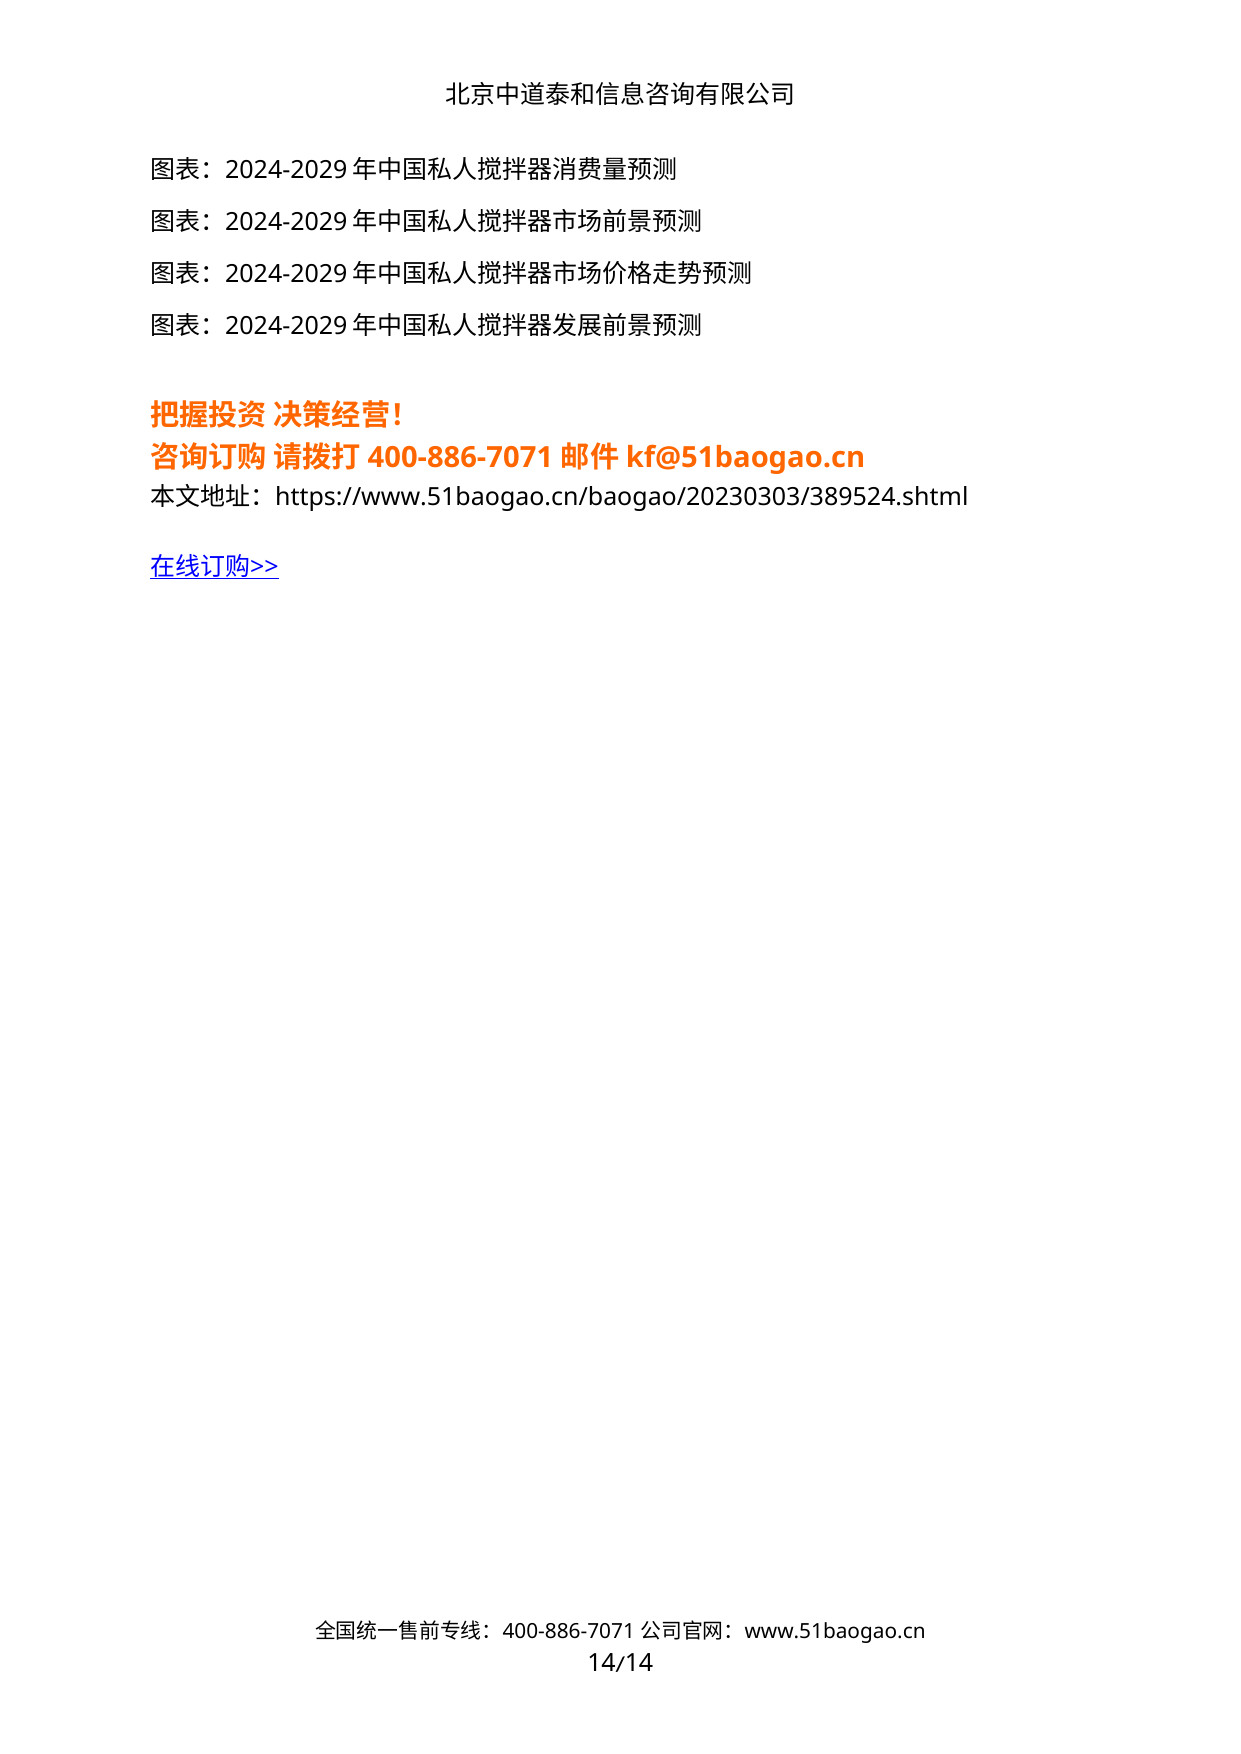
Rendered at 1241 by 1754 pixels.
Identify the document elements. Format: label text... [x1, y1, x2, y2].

text 图表：2024-2029年中国私人搅拌器发展前景预测 [150, 306, 1090, 342]
text 图表：2024-2029年中国私人搅拌器市场价格走势预测 [150, 254, 1090, 290]
text 图表：2024-2029年中国私人搅拌器市场前景预测 [150, 202, 1090, 238]
text 在线订购>> [150, 512, 1090, 583]
text 把握投资 决策经营！咨询订购 请拨打 400-886-7071 邮件 kf@51baogao.cn本文地址：https://www.51baogao.cn/baogao/20230303/389524.shtml [150, 357, 1090, 512]
text 图表：2024-2029年中国私人搅拌器消费量预测 [150, 150, 1090, 186]
